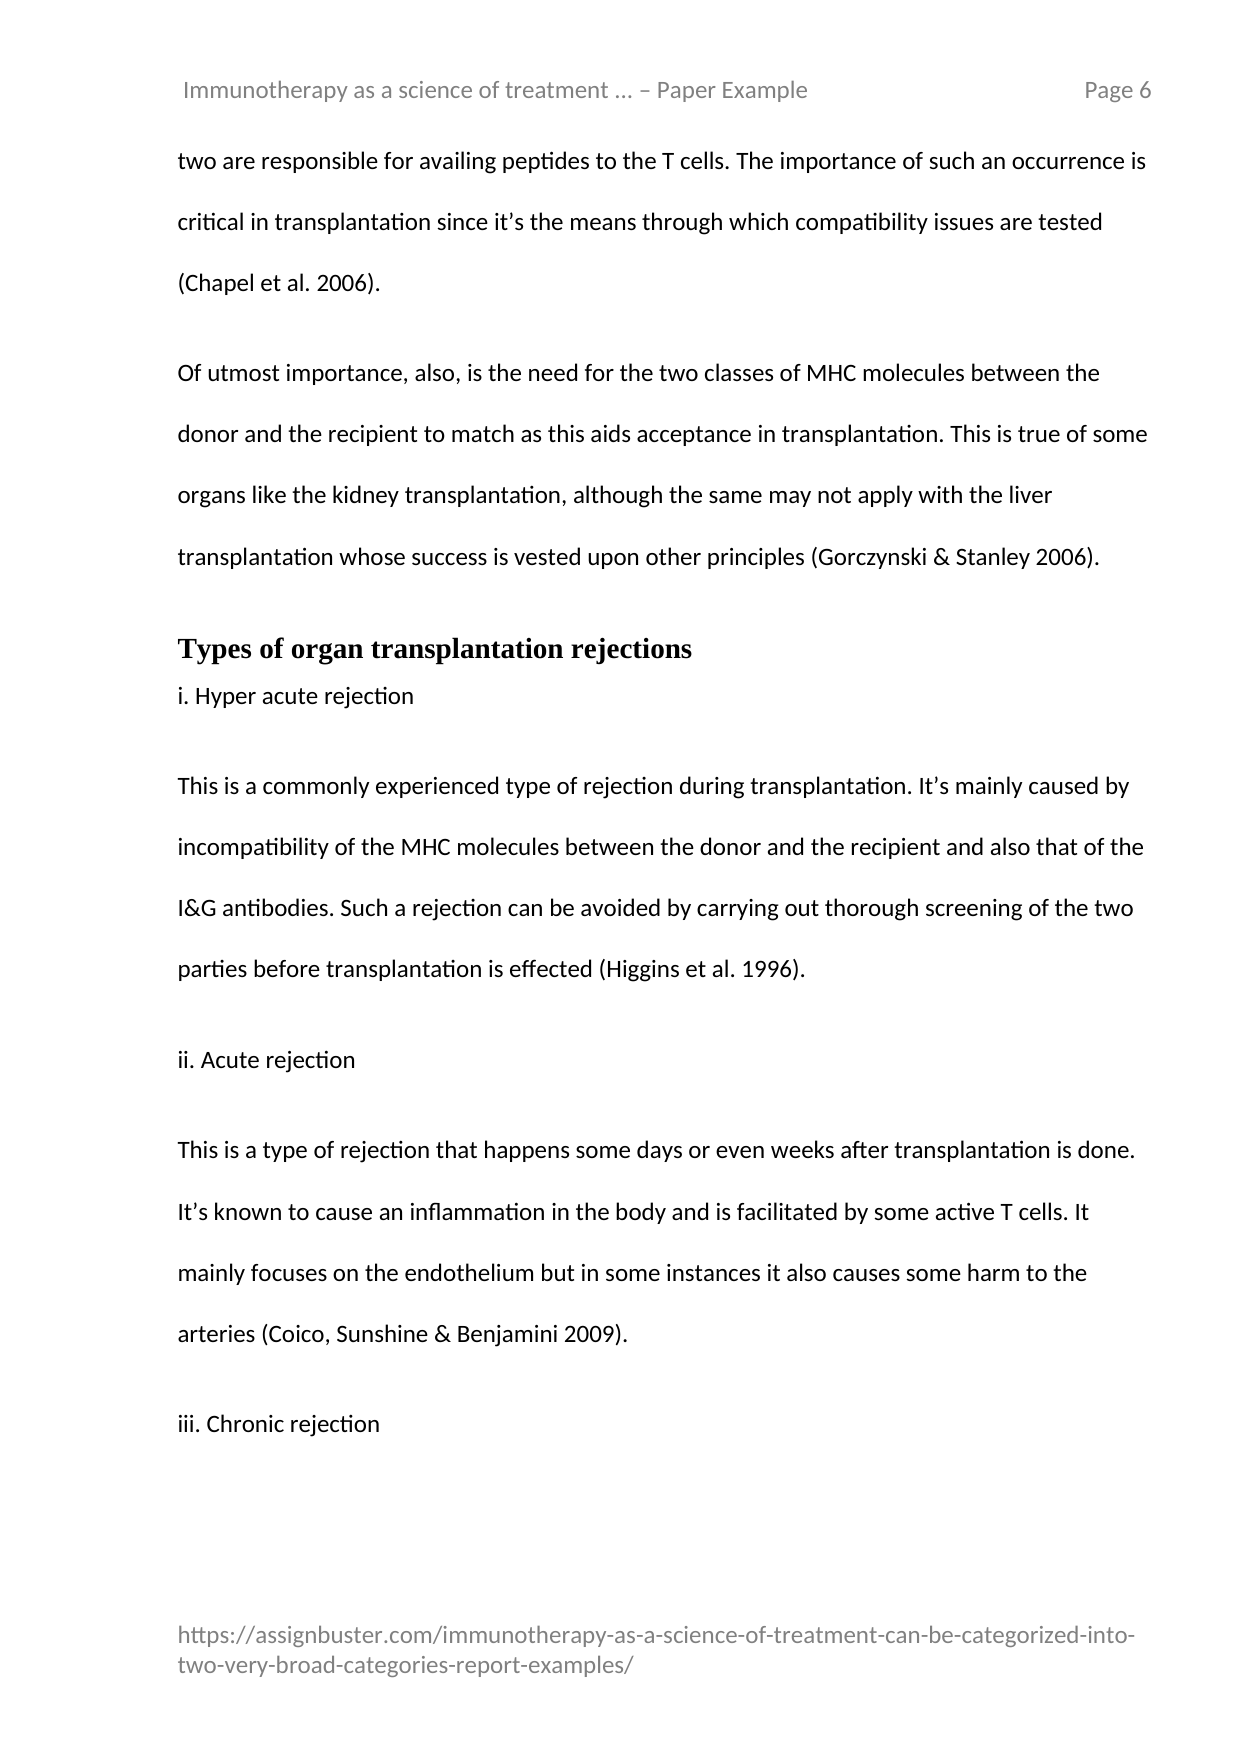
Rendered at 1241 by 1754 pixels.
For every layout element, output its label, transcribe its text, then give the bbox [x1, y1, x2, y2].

text i. Hyper acute rejection [177, 680, 1152, 710]
text This is a commonly experienced type of rejection during transplantation. It’s mainly caused by incompatibility of the MHC molecules between the donor and the recipient and also that of the I&G antibodies. Such a rejection can be avoided by carrying out thorough screening of the two parties before transplantation is effected (Higgins et al. 1996). [177, 770, 1152, 984]
text iii. Chronic rejection [177, 1408, 1152, 1439]
text This is a type of rejection that happens some days or even weeks after transplantation is done. It’s known to cause an inflammation in the body and is facilitated by some active T cells. It mainly focuses on the endothelium but in some instances it also causes some harm to the arteries (Coico, Sunshine & Benjamini 2009). [177, 1134, 1152, 1348]
text Of utmost importance, also, is the need for the two classes of MHC molecules between the donor and the recipient to match as this aids acceptance in transplantation. This is true of some organs like the kidney transplantation, although the same may not apply with the liver transplantation whose success is vested upon other principles (Gorczynski & Stanley 2006). [177, 358, 1152, 571]
text ii. Acute rejection [177, 1044, 1152, 1074]
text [177, 145, 1152, 298]
subtitle Types of organ transplantation rejections [177, 631, 1152, 665]
